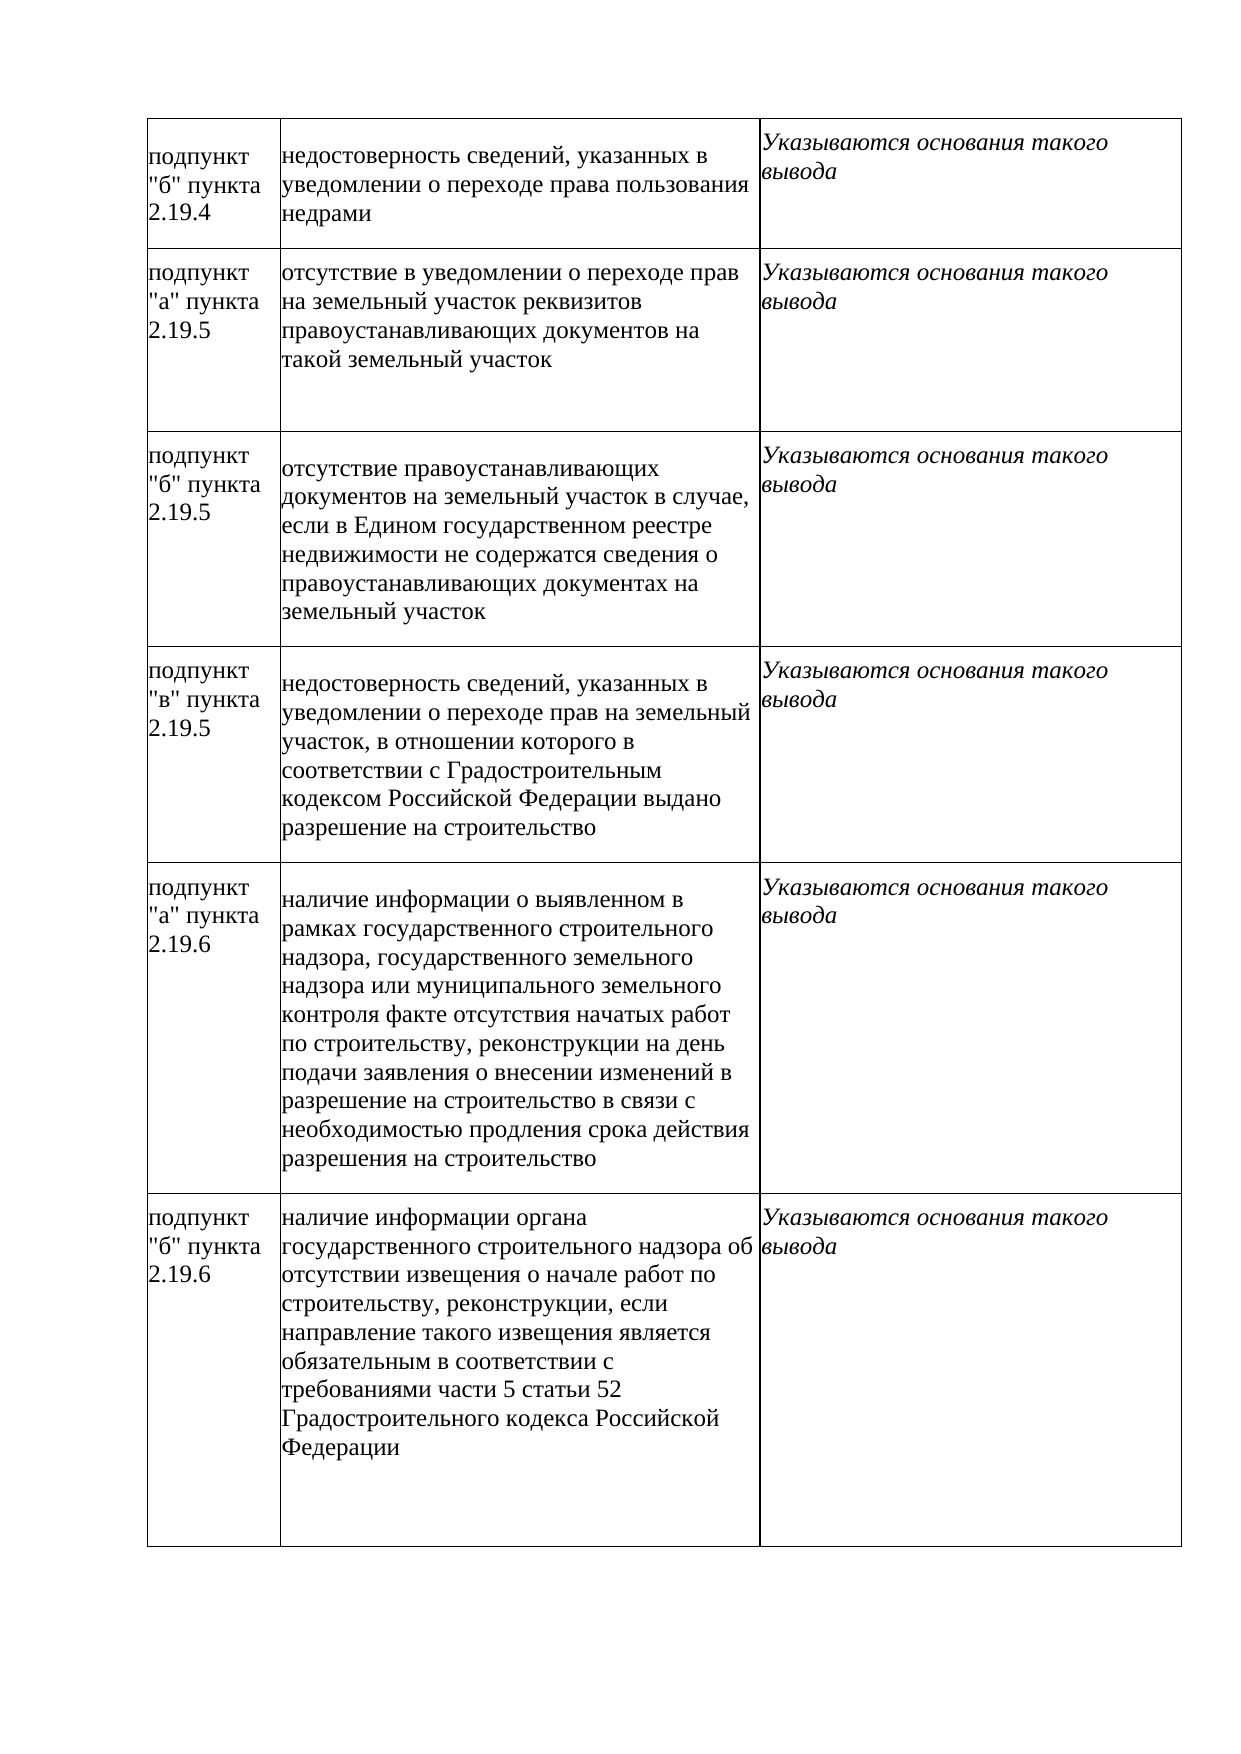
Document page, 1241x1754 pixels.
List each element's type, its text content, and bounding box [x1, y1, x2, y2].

table_cell Указываются основания такого вывода [761, 1194, 1181, 1546]
table_cell Указываются основания такого вывода [761, 432, 1181, 646]
table_cell недостоверность сведений, указанных в уведомлении о переходе прав на земельный участок, в отношении которого в соответствии с Градостроительным кодексом Российской Федерации выдано разрешение на строительство [281, 647, 759, 862]
table_cell Указываются основания такого вывода [761, 863, 1181, 1193]
table_cell отсутствие в уведомлении о переходе прав на земельный участок реквизитов правоустанавливающих документов на такой земельный участок [281, 249, 759, 431]
table_cell наличие информации органа государственного строительного надзора об отсутствии извещения о начале работ по строительству, реконструкции, если направление такого извещения является обязательным в соответствии с требованиями части 5 статьи 52 Градостроительного кодекса Российской Федерации [281, 1194, 759, 1546]
table_cell подпункт "б" пункта 2.19.5 [148, 432, 280, 646]
table_cell подпункт "б" пункта 2.19.6 [148, 1194, 280, 1546]
table_cell подпункт "а" пункта 2.19.5 [148, 249, 280, 431]
table_cell Указываются основания такого вывода [761, 249, 1181, 431]
table_cell наличие информации о выявленном в рамках государственного строительного надзора, государственного земельного надзора или муниципального земельного контроля факте отсутствия начатых работ по строительству, реконструкции на день подачи заявления о внесении изменений в разрешение на строительство в связи с необходимостью продления срока действия разрешения на строительство [281, 863, 759, 1193]
table_cell Указываются основания такого вывода [761, 647, 1181, 862]
table_cell подпункт "а" пункта 2.19.6 [148, 863, 280, 1193]
table_header подпункт "б" пункта 2.19.4 [148, 119, 280, 248]
table_cell отсутствие правоустанавливающих документов на земельный участок в случае, если в Едином государственном реестре недвижимости не содержатся сведения о правоустанавливающих документах на земельный участок [281, 432, 759, 646]
table_header Указываются основания такого вывода [761, 119, 1181, 248]
table_header недостоверность сведений, указанных в уведомлении о переходе права пользования недрами [281, 119, 759, 248]
table_cell подпункт "в" пункта 2.19.5 [148, 647, 280, 862]
